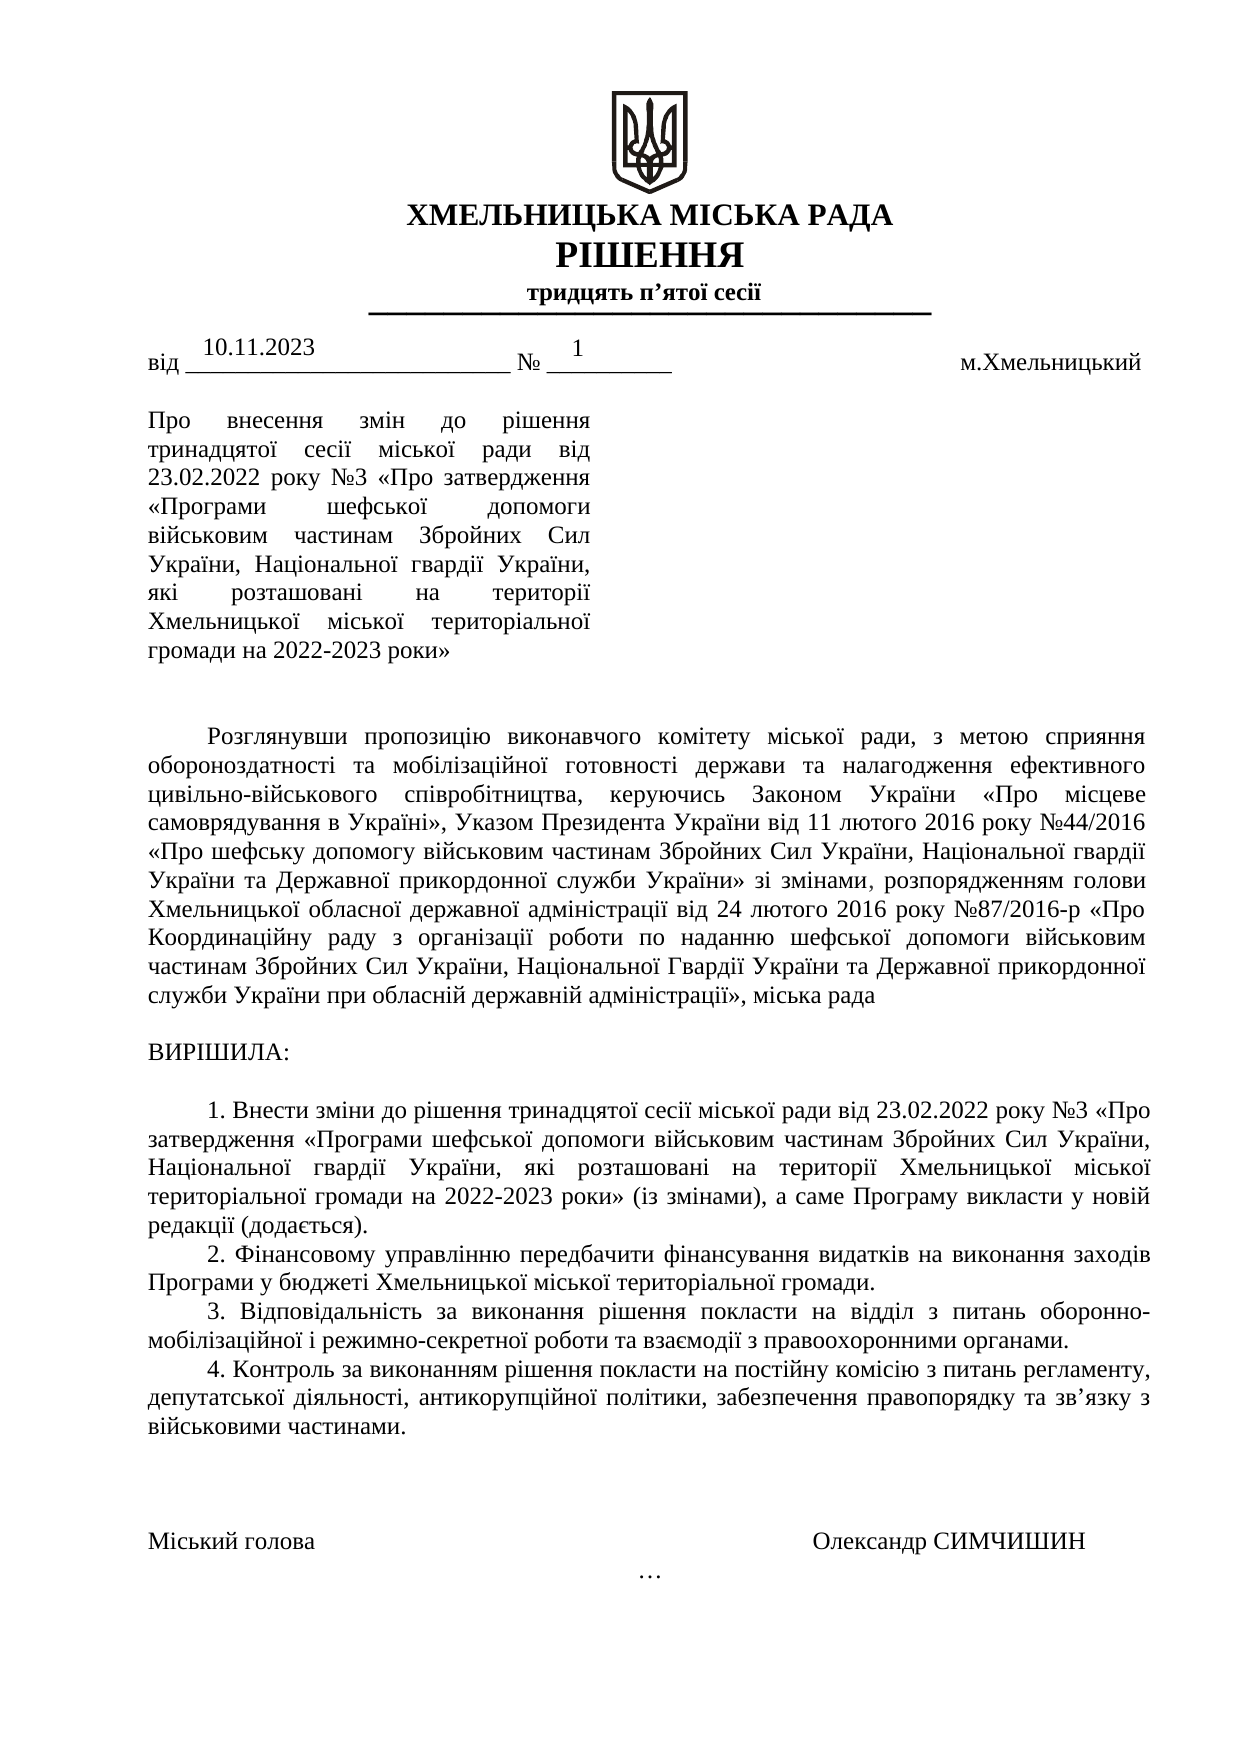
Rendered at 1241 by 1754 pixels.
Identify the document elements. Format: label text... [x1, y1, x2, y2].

text ВИРІШИЛА: [148, 1037, 1152, 1066]
text РІШЕННЯ [148, 232, 1152, 276]
text 4. Контроль за виконанням рішення покласти на постійну комісію з питань регламенту, депутатської діяльності, антикорупційної політики, забезпечення правопорядку та зв’язку з військовими частинами. [148, 1354, 1152, 1440]
text 3. Відповідальність за виконання рішення покласти на відділ з питань оборонно-мобілізаційної і режимно-секретної роботи та взаємодії з правоохоронними органами. [148, 1296, 1152, 1354]
text … [148, 1555, 1152, 1584]
text 1. Внести зміни до рішення тринадцятої сесії міської ради від 23.02.2022 року №3 «Про затвердження «Програми шефської допомоги військовим частинам Збройних Сил України, Національної гвардії України, які розташовані на території Хмельницької міської територіальної громади на 2022-2023 роки» (із змінами), а саме Програму викласти у новій редакції (додається). [148, 1095, 1152, 1239]
text 2. Фінансовому управлінню передбачити фінансування видатків на виконання заходів Програми у бюджеті Хмельницької міської територіальної громади. [148, 1239, 1152, 1296]
text ХМЕЛЬНИЦЬКА МІСЬКА РАДА [148, 196, 1152, 232]
text від __________________________ № __________ м.Хмельницький [148, 347, 1152, 376]
text Розглянувши пропозицію виконавчого комітету міської ради, з метою сприяння обороноздатності та мобілізаційної готовності держави та налагодження ефективного цивільно-військового співробітництва, керуючись Законом України «Про місцеве самоврядування в Україні», Указом Президента України від 11 лютого 2016 року №44/2016 «Про шефську допомогу військовим частинам Збройних Сил України, Національної гвардії України та Державної прикордонної служби України» зі змінами, розпорядженням голови Хмельницької обласної державної адміністрації від 24 лютого 2016 року №87/2016-р «Про Координаційну раду з організації роботи по наданню шефської допомоги військовим частинам Збройних Сил України, Національної Гвардії України та Державної прикордонної служби України при обласній державній адміністрації», міська рада [148, 721, 1147, 1009]
text Про внесення змін до рішення тринадцятої сесії міської ради від 23.02.2022 року №3 «Про затвердження «Програми шефської допомоги військовим частинам Збройних Сил України, Національної гвардії України, які розташовані на території Хмельницької міської територіальної громади на 2022-2023 роки» [148, 405, 591, 664]
text ______________________________ [148, 276, 1152, 319]
text Міський голова Олександр СИМЧИШИН [148, 1526, 1152, 1555]
